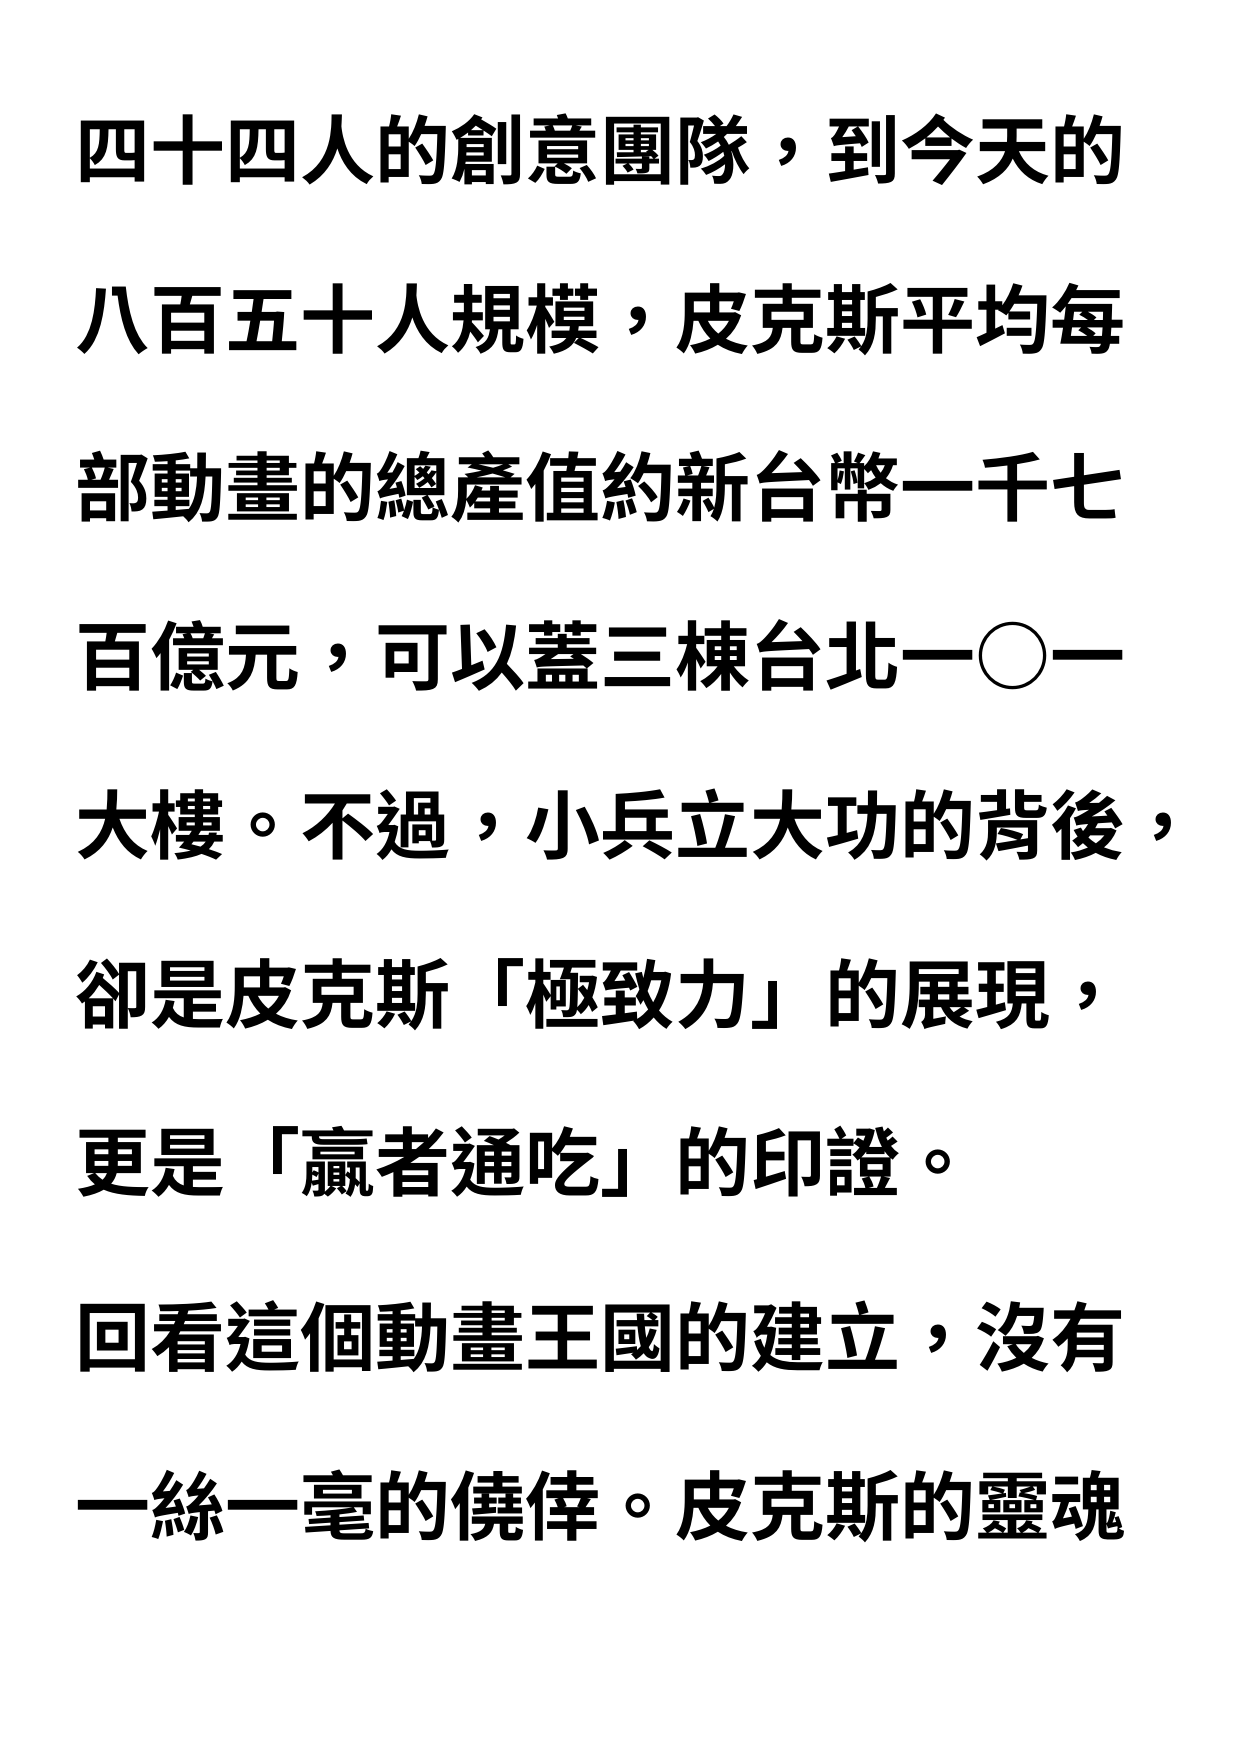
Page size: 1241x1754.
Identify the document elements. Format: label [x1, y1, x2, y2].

text [75, 1277, 1165, 1558]
text [75, 89, 1165, 1214]
